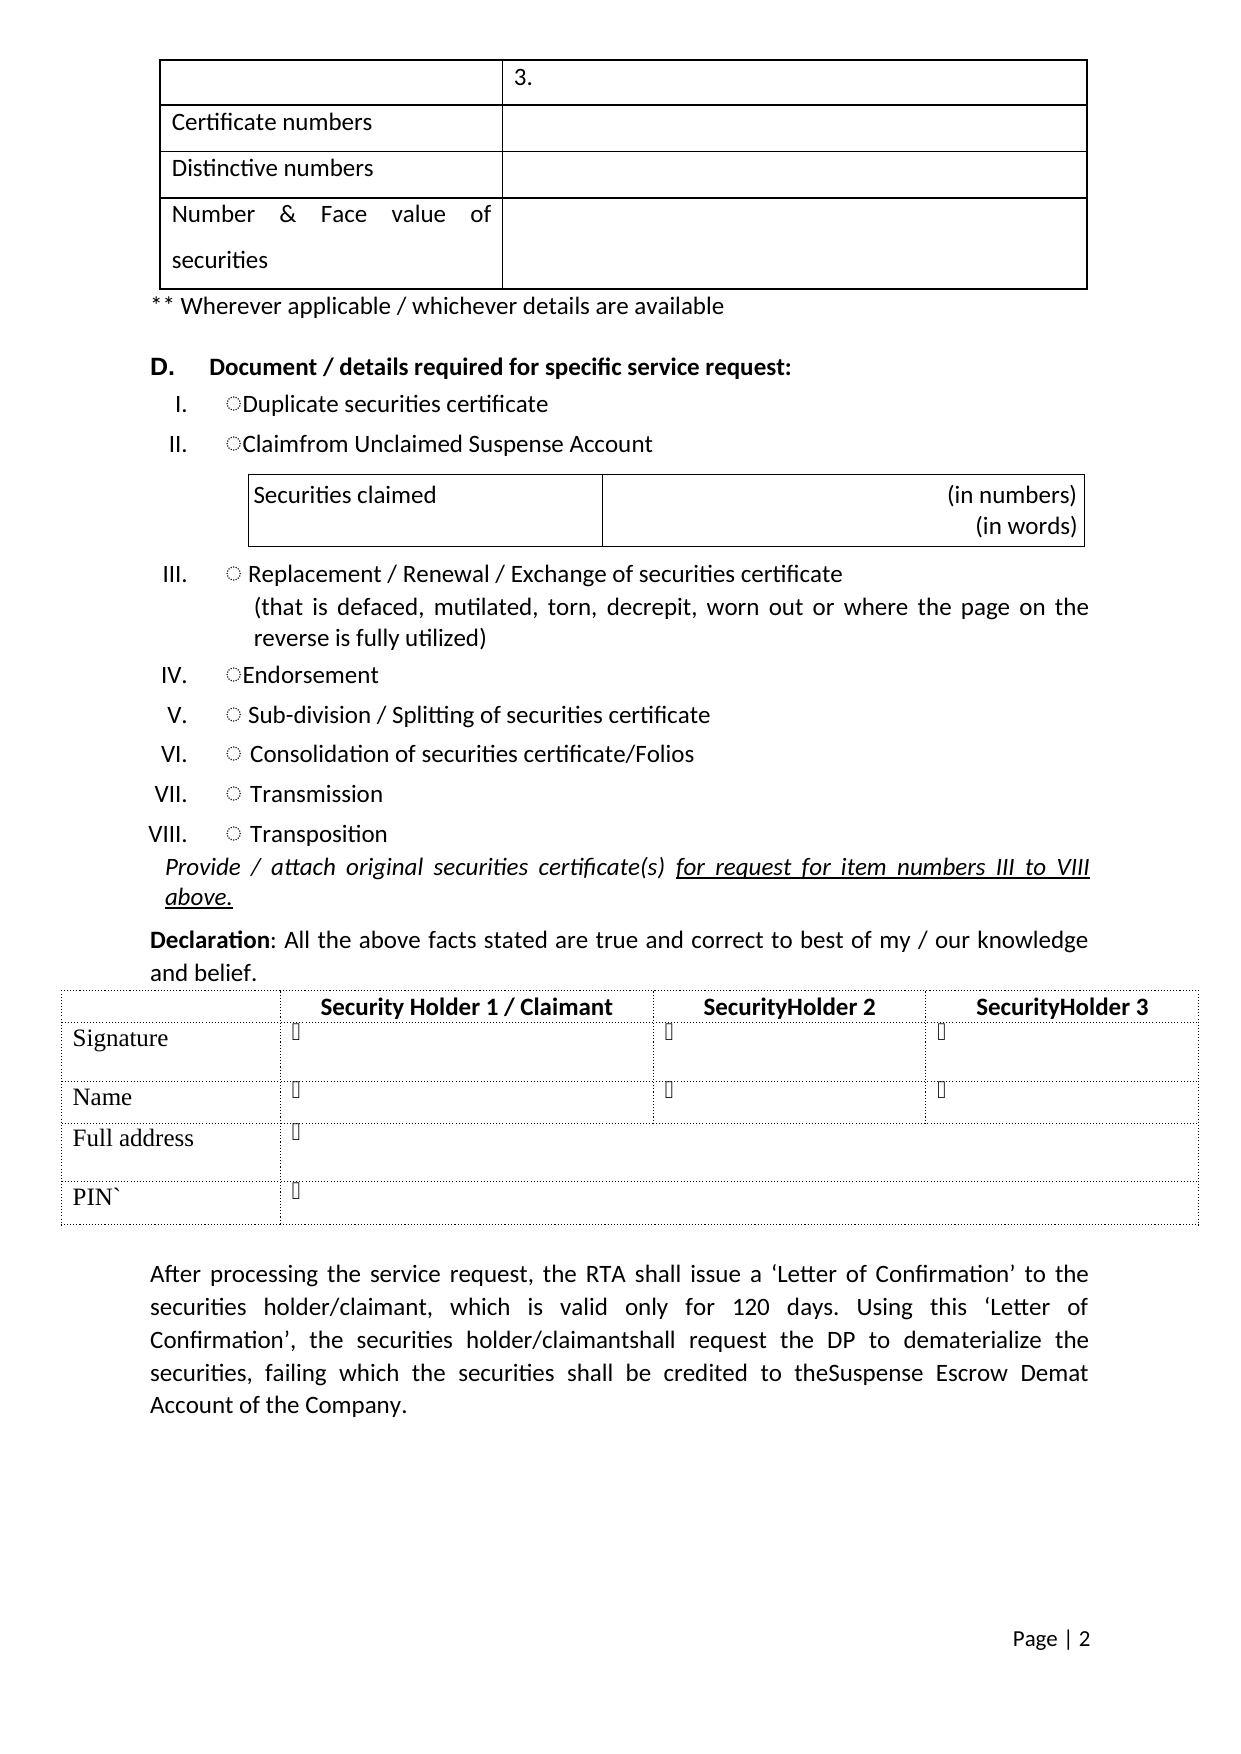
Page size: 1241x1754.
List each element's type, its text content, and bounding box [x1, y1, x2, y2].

list Document / details required for specific service request: [150, 351, 1090, 382]
text After processing the service request, the RTA shall issue a ‘Letter of Confirmation’ to the securities holder/claimant, which is valid only for 120 days. Using this ‘Letter of Confirmation’, the securities holder/claimantshall request the DP to dematerialize the securities, failing which the securities shall be credited to theSuspense Escrow Demat Account of the Company. [150, 1258, 1090, 1420]
list 󠄀 Transmission [187, 771, 1090, 811]
text Provide / attach original securities certificate(s) for request for item numbers III to VIII above. [165, 851, 1090, 912]
table_header [61, 990, 280, 1022]
table_cell [653, 1081, 926, 1122]
table_cell [926, 1022, 1198, 1081]
table_cell PIN` [61, 1181, 280, 1224]
text (that is defaced, mutilated, torn, decrepit, worn out or where the page on the reverse is fully utilized) [253, 591, 1090, 652]
table_cell Certificate numbers [161, 106, 502, 151]
table_cell [280, 1081, 653, 1122]
table_cell [280, 1181, 1198, 1224]
table_header (in numbers) (in words) [603, 475, 1084, 546]
list 󠄀 Sub-division / Splitting of securities certificate [187, 692, 1090, 732]
list 󠄀Endorsement [187, 652, 1090, 692]
table_header Security Holder 1 / Claimant [280, 990, 653, 1022]
table_cell Name [61, 1081, 280, 1122]
table_cell [926, 1081, 1198, 1122]
text ** Wherever applicable / whichever details are available [150, 290, 1090, 321]
table_header SecurityHolder 2 [653, 990, 926, 1022]
list 󠄀 Replacement / Renewal / Exchange of securities certificate [187, 552, 1090, 591]
table_cell Number & Face value of securities [161, 199, 502, 288]
list 󠄀 Transposition [187, 811, 1090, 851]
table_cell Distinctive numbers [161, 152, 502, 197]
list 󠄀Claimfrom Unclaimed Suspense Account [187, 421, 1090, 461]
table_cell [280, 1022, 653, 1081]
table_cell [503, 106, 1086, 151]
table_header Securities claimed [249, 475, 602, 546]
table_cell 1. 2. 3. [503, 61, 1086, 104]
table_cell [503, 152, 1086, 197]
table_cell Signature [61, 1022, 280, 1081]
list 󠄀Duplicate securities certificate [187, 382, 1090, 421]
list 󠄀 Consolidation of securities certificate/Folios [187, 732, 1090, 771]
table_cell [280, 1123, 1198, 1181]
table_cell [503, 199, 1086, 288]
table_header SecurityHolder 3 [926, 990, 1198, 1022]
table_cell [161, 61, 502, 104]
table_cell Full address [61, 1123, 280, 1181]
table_cell [653, 1022, 926, 1081]
text Declaration: All the above facts stated are true and correct to best of my / our knowledge and belief. [150, 924, 1090, 988]
